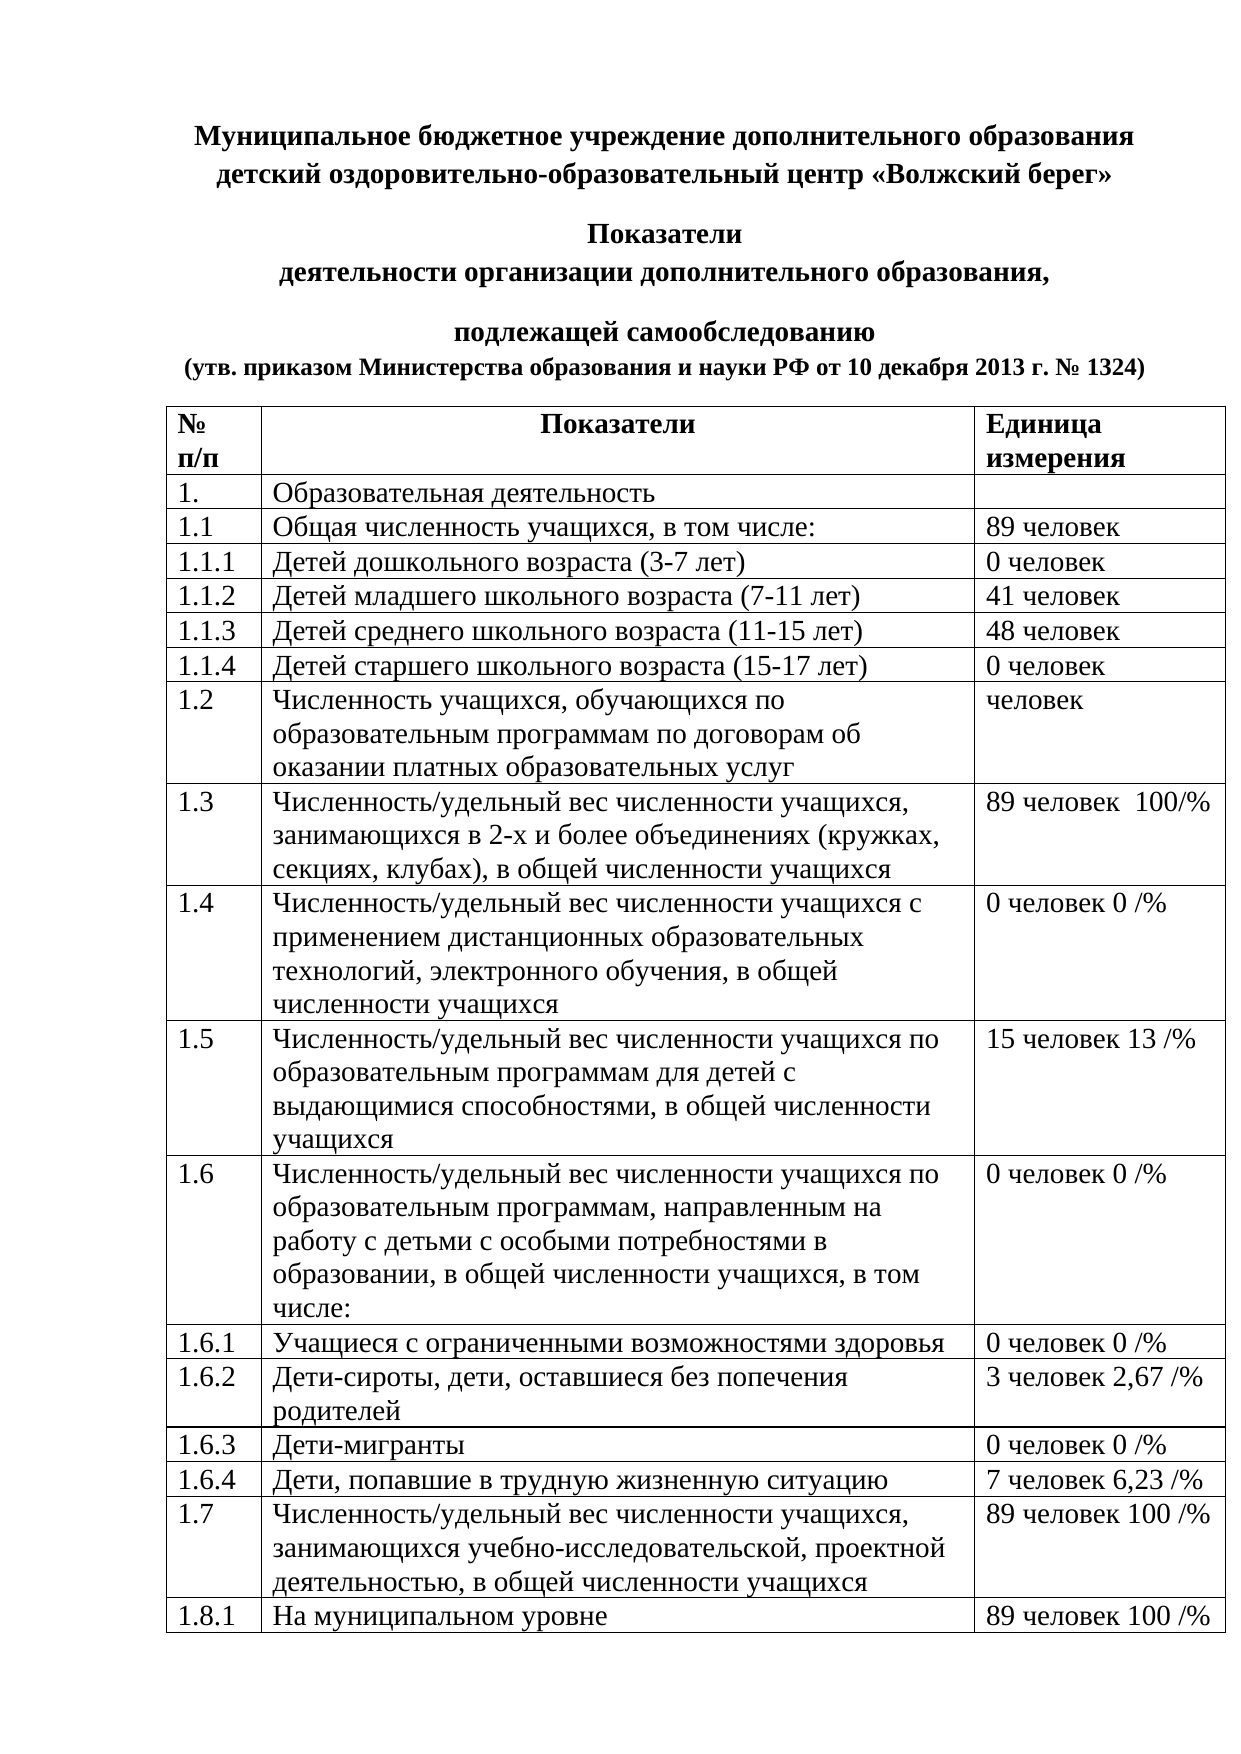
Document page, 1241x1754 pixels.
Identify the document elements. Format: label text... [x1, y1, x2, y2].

table_cell 0 человек 0 /% [975, 1325, 1225, 1358]
table_cell 1.8.1 [167, 1598, 261, 1632]
table_cell 0 человек 0 /% [975, 1156, 1225, 1324]
text Муниципальное бюджетное учреждение дополнительного образования детский оздоровительно-образовательный центр «Волжский берег» [177, 118, 1152, 190]
table_cell человек [975, 682, 1225, 783]
table_cell 0 человек [975, 544, 1225, 577]
table_cell 1.6.4 [167, 1462, 261, 1496]
table_cell Численность/удельный вес численности учащихся, занимающихся в 2-х и более объединениях (кружках, секциях, клубах), в общей численности учащихся [262, 784, 974, 884]
table_cell 0 человек 0 /% [975, 886, 1225, 1020]
table_cell Численность учащихся, обучающихся по образовательным программам по договорам об оказании платных образовательных услуг [262, 682, 974, 783]
table_cell Численность/удельный вес численности учащихся, занимающихся учебно-исследовательской, проектной деятельностью, в общей численности учащихся [262, 1497, 974, 1597]
table_cell Детей дошкольного возраста (3-7 лет) [262, 544, 974, 577]
table_cell 41 человек [975, 579, 1225, 612]
table_header № п/п [167, 407, 261, 474]
table_cell 1.4 [167, 886, 261, 1020]
text подлежащей самообследованию (утв. приказом Министерства образования и науки РФ от 10 декабря 2013 г. № 1324) [177, 314, 1152, 381]
table_cell Дети-сироты, дети, оставшиеся без попечения родителей [262, 1359, 974, 1426]
table_header Показатели [262, 407, 974, 474]
table_cell 89 человек 100 /% [975, 1497, 1225, 1597]
table_cell 3 человек 2,67 /% [975, 1359, 1225, 1426]
table_cell 1.6.1 [167, 1325, 261, 1358]
table_cell Детей среднего школьного возраста (11-15 лет) [262, 613, 974, 647]
table_cell Детей младшего школьного возраста (7-11 лет) [262, 579, 974, 612]
table_cell 0 человек 0 /% [975, 1428, 1225, 1461]
table_cell Дети-мигранты [262, 1428, 974, 1461]
table_cell Детей старшего школьного возраста (15-17 лет) [262, 648, 974, 681]
table_cell 1.6 [167, 1156, 261, 1324]
table_cell 15 человек 13 /% [975, 1021, 1225, 1155]
table_cell 0 человек [975, 648, 1225, 681]
table_cell 1.6.3 [167, 1428, 261, 1461]
table_header Единица измерения [975, 407, 1225, 474]
table_cell Численность/удельный вес численности учащихся по образовательным программам, направленным на работу с детьми с особыми потребностями в образовании, в общей численности учащихся, в том числе: [262, 1156, 974, 1324]
table_cell 1.1.1 [167, 544, 261, 577]
table_cell 7 человек 6,23 /% [975, 1462, 1225, 1496]
table_cell Численность/удельный вес численности учащихся по образовательным программам для детей с выдающимися способностями, в общей численности учащихся [262, 1021, 974, 1155]
table_cell Образовательная деятельность [262, 475, 974, 508]
table_cell 1.1 [167, 509, 261, 543]
table_cell [975, 475, 1225, 508]
table_cell 1.2 [167, 682, 261, 783]
table_cell Численность/удельный вес численности учащихся с применением дистанционных образовательных технологий, электронного обучения, в общей численности учащихся [262, 886, 974, 1020]
table_cell 1.3 [167, 784, 261, 884]
table_cell Дети, попавшие в трудную жизненную ситуацию [262, 1462, 974, 1496]
table_cell 48 человек [975, 613, 1225, 647]
text Показатели деятельности организации дополнительного образования, [177, 216, 1152, 288]
table_cell Общая численность учащихся, в том числе: [262, 509, 974, 543]
table_cell 1.5 [167, 1021, 261, 1155]
table_cell 89 человек [975, 509, 1225, 543]
table_cell 1.1.2 [167, 579, 261, 612]
table_cell Учащиеся с ограниченными возможностями здоровья [262, 1325, 974, 1358]
table_cell 89 человек 100/% [975, 784, 1225, 884]
table_cell 89 человек 100 /% [975, 1598, 1225, 1632]
table_cell 1.1.3 [167, 613, 261, 647]
table_cell 1.6.2 [167, 1359, 261, 1426]
table_cell 1.7 [167, 1497, 261, 1597]
table_cell На муниципальном уровне [262, 1598, 974, 1632]
table_cell 1.1.4 [167, 648, 261, 681]
table_cell 1. [167, 475, 261, 508]
